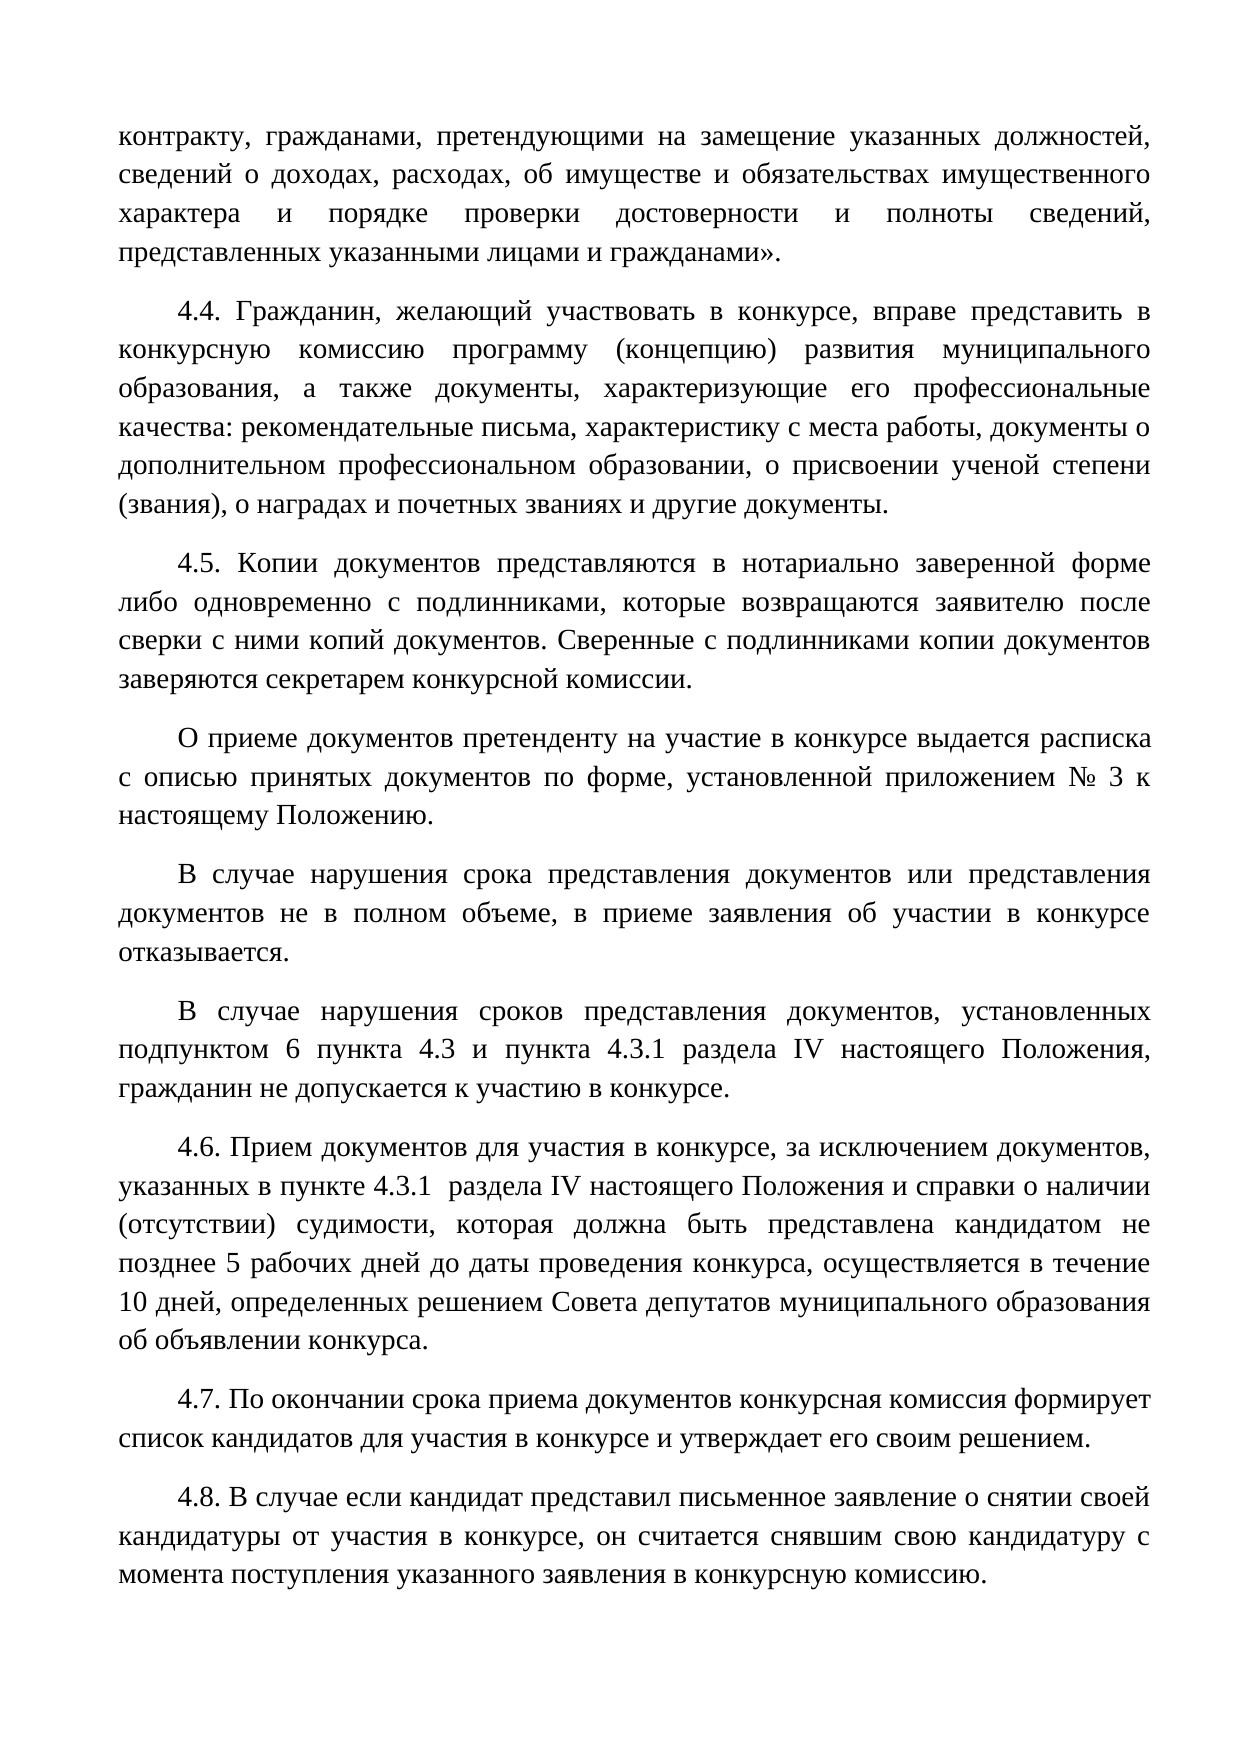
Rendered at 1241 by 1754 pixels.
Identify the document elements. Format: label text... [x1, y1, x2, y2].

text В случае нарушения срока представления документов или представления документов не в полном объеме, в приеме заявления об участии в конкурсе отказывается. [118, 857, 1152, 967]
text В случае нарушения сроков представления документов, установленных подпунктом 6 пункта 4.3 и пункта 4.3.1 раздела IV настоящего Положения, гражданин не допускается к участию в конкурсе. [118, 993, 1152, 1104]
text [118, 118, 1152, 267]
text 4.6. Прием документов для участия в конкурсе, за исключением документов, указанных в пункте 4.3.1 раздела IV настоящего Положения и справки о наличии (отсутствии) судимости, которая должна быть представлена кандидатом не позднее 5 рабочих дней до даты проведения конкурса, осуществляется в течение 10 дней, определенных решением Совета депутатов муниципального образования об объявлении конкурса. [118, 1129, 1152, 1356]
text 4.7. По окончании срока приема документов конкурсная комиссия формирует список кандидатов для участия в конкурсе и утверждает его своим решением. [118, 1382, 1152, 1454]
text 4.8. В случае если кандидат представил письменное заявление о снятии своей кандидатуры от участия в конкурсе, он считается снявшим свою кандидатуру с момента поступления указанного заявления в конкурсную комиссию. [118, 1479, 1152, 1590]
text О приеме документов претенденту на участие в конкурсе выдается расписка с описью принятых документов по форме, установленной приложением № 3 к настоящему Положению. [118, 720, 1152, 831]
text 4.4. Гражданин, желающий участвовать в конкурсе, вправе представить в конкурсную комиссию программу (концепцию) развития муниципального образования, а также документы, характеризующие его профессиональные качества: рекомендательные письма, характеристику с места работы, документы о дополнительном профессиональном образовании, о присвоении ученой степени (звания), о наградах и почетных званиях и другие документы. [118, 293, 1152, 519]
text 4.5. Копии документов представляются в нотариально заверенной форме либо одновременно с подлинниками, которые возвращаются заявителю после сверки с ними копий документов. Сверенные с подлинниками копии документов заверяются секретарем конкурсной комиссии. [118, 545, 1152, 694]
